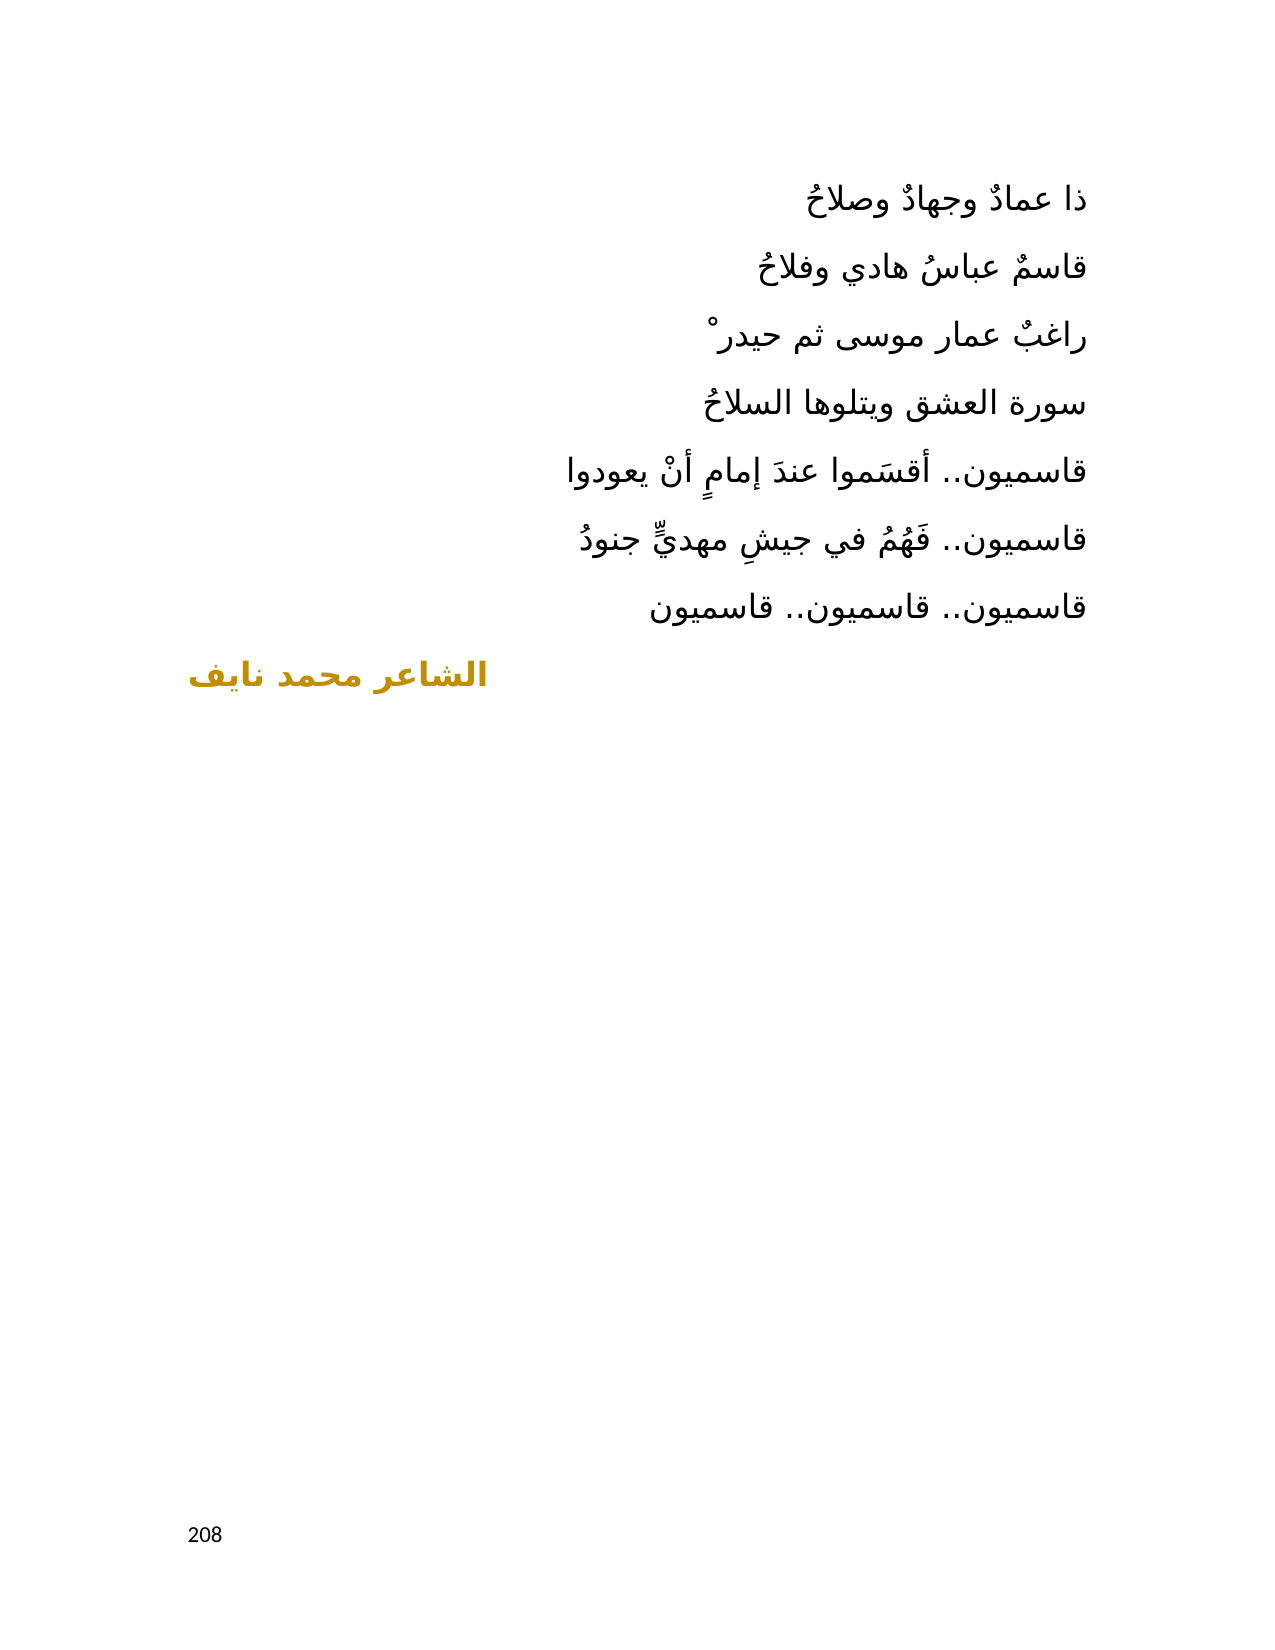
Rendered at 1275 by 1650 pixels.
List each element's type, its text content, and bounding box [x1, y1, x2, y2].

text قاسمٌ عباسُ هادي وفلاحُ [187, 247, 1087, 286]
text قاسميون.. أقسَموا عندَ إمامٍ أنْ يعودوا [187, 451, 1087, 490]
text سورة العشق ويتلوها السلاحُ [187, 383, 1087, 422]
text قاسميون.. قاسميون.. قاسميون [187, 587, 1087, 626]
text قاسميون.. فَهُمُ في جيشِ مهديٍّ جنودُ [187, 519, 1087, 558]
text ذا عمادٌ وجهادٌ وصلاحُ [187, 179, 1087, 218]
text راغبٌ عمار موسى ثم حيدر ْ [187, 315, 1087, 354]
text الشاعر محمد نايف [187, 655, 1087, 694]
